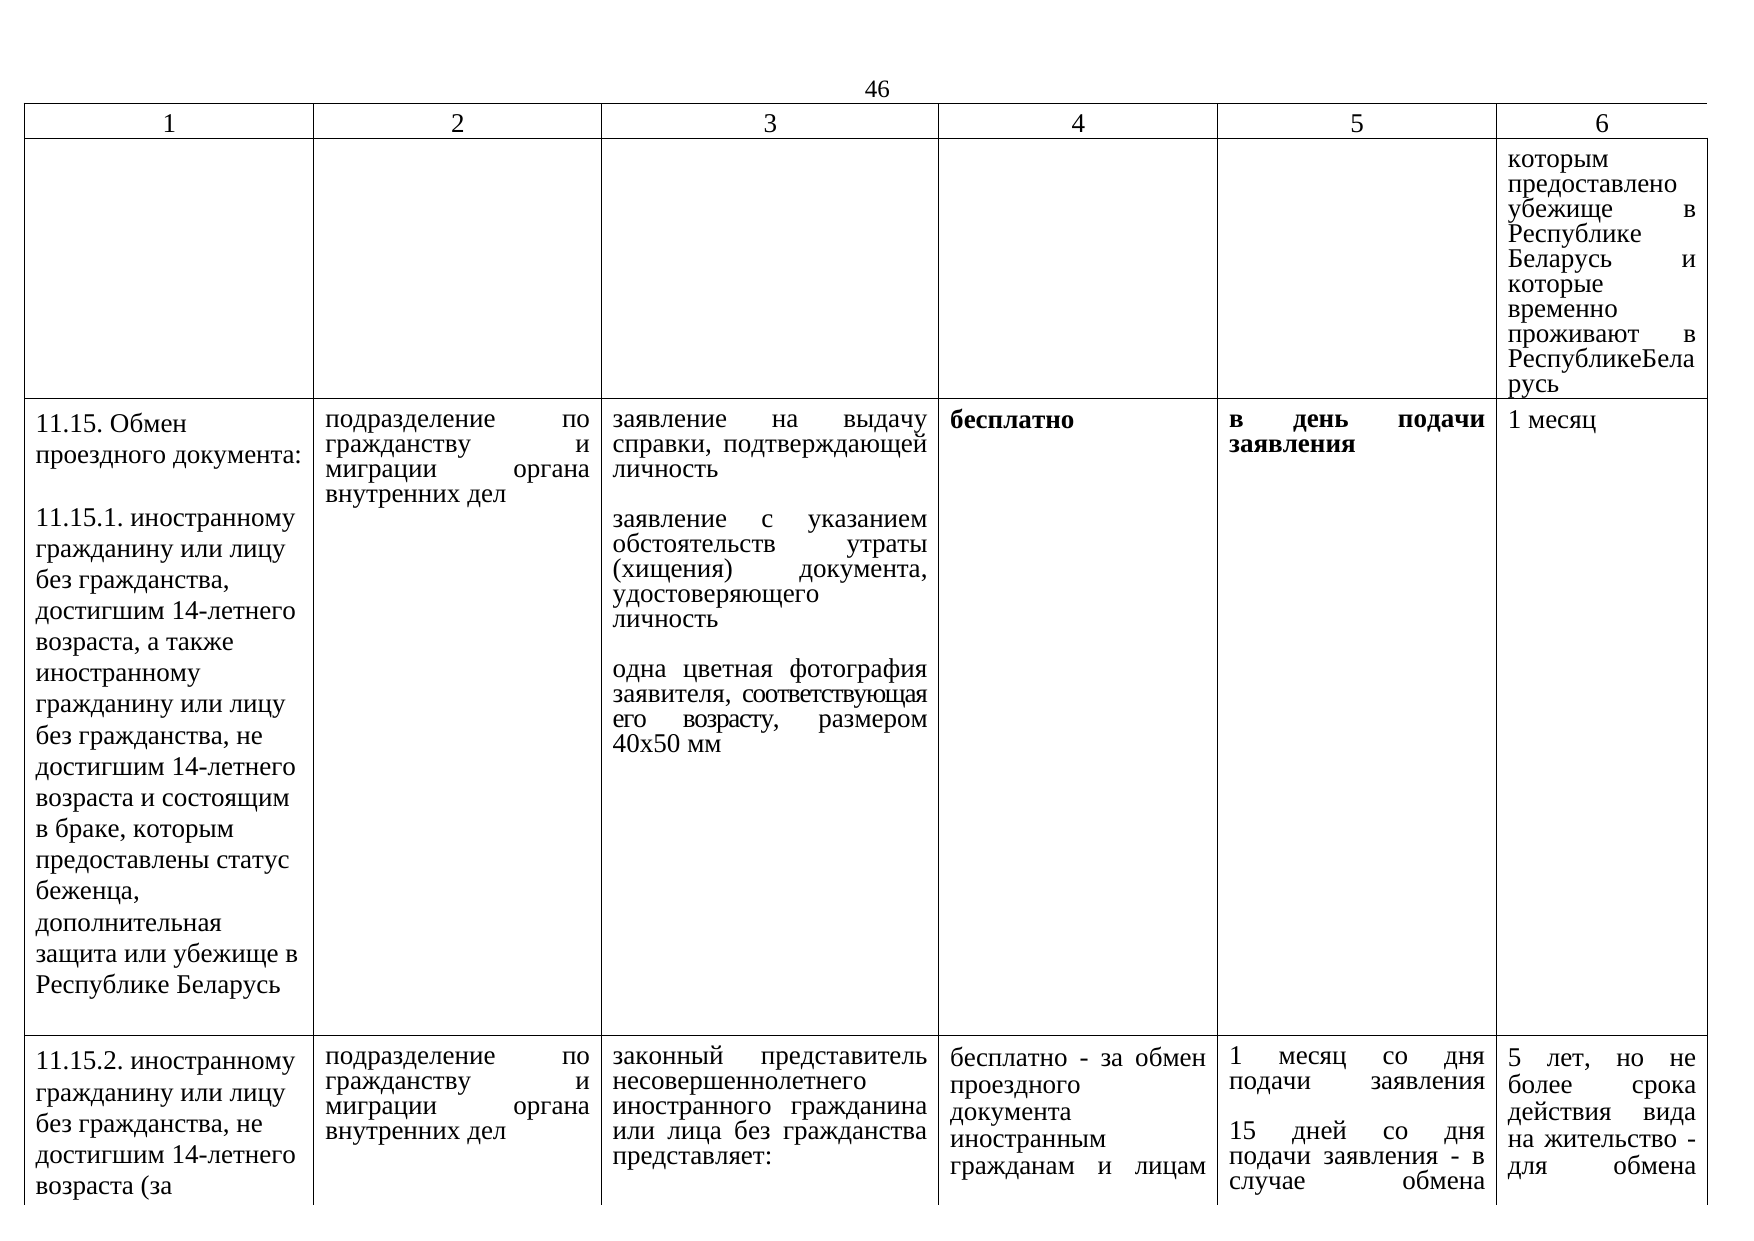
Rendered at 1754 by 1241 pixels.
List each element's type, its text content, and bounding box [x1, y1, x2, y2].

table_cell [939, 139, 1217, 397]
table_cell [314, 1036, 601, 1205]
table_cell 11.15. Обмен проездного документа: 11.15.1. иностранному гражданину или лицу без гражданства, достигшим 14-летнего возраста, а также иностранному гражданину или лицу без гражданства, не достигшим 14-летнего возраста и состоящим в браке, которым предоставлены статус беженца, дополнительная защита или убежище в Республике Беларусь [25, 399, 313, 1034]
table_cell в день подачи заявления [1218, 399, 1496, 1034]
table_header 1 [25, 104, 313, 137]
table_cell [1218, 1036, 1496, 1205]
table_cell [1218, 139, 1496, 397]
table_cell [602, 139, 938, 397]
table_cell подразделение по гражданству и миграции органа внутренних дел [314, 399, 601, 1034]
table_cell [25, 1036, 313, 1205]
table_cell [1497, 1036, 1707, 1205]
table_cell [1497, 139, 1707, 397]
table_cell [602, 1036, 938, 1205]
table_header 3 [602, 104, 938, 137]
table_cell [314, 139, 601, 397]
table_cell 1 месяц [1497, 399, 1707, 1034]
table_header 4 [939, 104, 1217, 137]
table_cell бесплатно [939, 399, 1217, 1034]
table_header 5 [1218, 104, 1496, 137]
table_header 6 [1497, 104, 1707, 137]
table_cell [25, 139, 313, 397]
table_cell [939, 1036, 1217, 1205]
table_header 2 [314, 104, 601, 137]
table_cell заявление на выдачу справки, подтверждающей личность заявление с указанием обстоятельств утраты (хищения) документа, удостоверяющего личность одна цветная фотография заявителя, соответствующая его возрасту, размером 40х50 мм [602, 399, 938, 1034]
